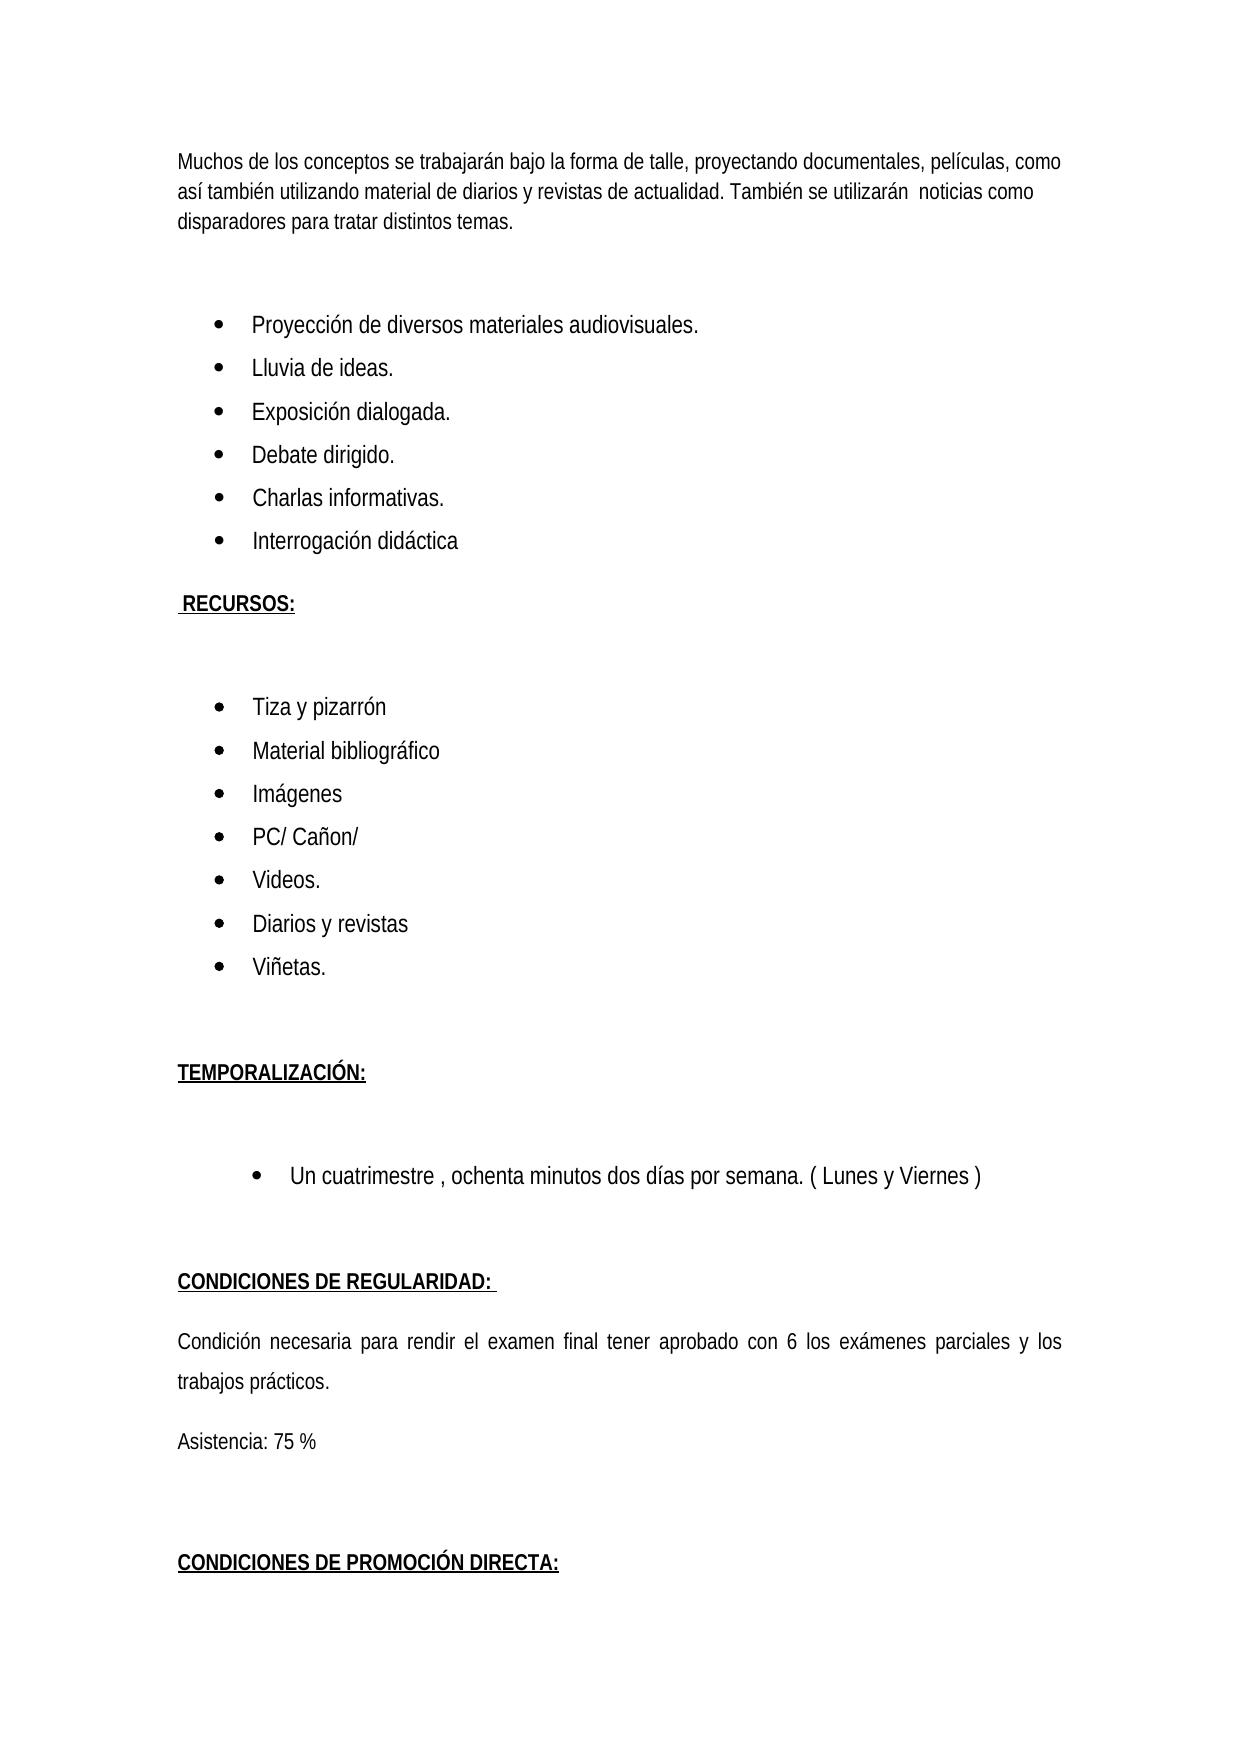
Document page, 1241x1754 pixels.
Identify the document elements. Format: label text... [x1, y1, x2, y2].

text Asistencia: 75 % [177, 1428, 1063, 1454]
list Charlas informativas. [215, 483, 1063, 512]
list Un cuatrimestre , ochenta minutos dos días por semana. ( Lunes y Viernes ) [252, 1161, 1063, 1190]
list Interrogación didáctica [215, 526, 1063, 555]
text TEMPORALIZACIÓN: [177, 1059, 1063, 1085]
list Diarios y revistas [215, 908, 1063, 937]
list Proyección de diversos materiales audiovisuales. [214, 310, 1063, 339]
text CONDICIONES DE PROMOCIÓN DIRECTA: [177, 1548, 1063, 1575]
text CONDICIONES DE REGULARIDAD: [177, 1268, 1063, 1294]
list Tiza y pizarrón [215, 692, 1063, 721]
list Material bibliográfico [215, 736, 1063, 764]
list PC/ Cañon/ [215, 822, 1063, 851]
list Lluvia de ideas. [214, 353, 1063, 382]
list Imágenes [215, 779, 1063, 808]
list Viñetas. [215, 952, 1063, 981]
list Exposición dialogada. [214, 397, 1063, 425]
text Condición necesaria para rendir el examen final tener aprobado con 6 los exámenes parciales y los trabajos prácticos. [177, 1328, 1063, 1394]
list Debate dirigido. [214, 440, 1063, 469]
text Muchos de los conceptos se trabajarán bajo la forma de talle, proyectando documentales, películas, como así también utilizando material de diarios y revistas de actualidad. También se utilizarán noticias como disparadores para tratar distintos temas. [177, 148, 1063, 234]
list Videos. [215, 865, 1063, 894]
text RECURSOS: [177, 590, 1063, 617]
